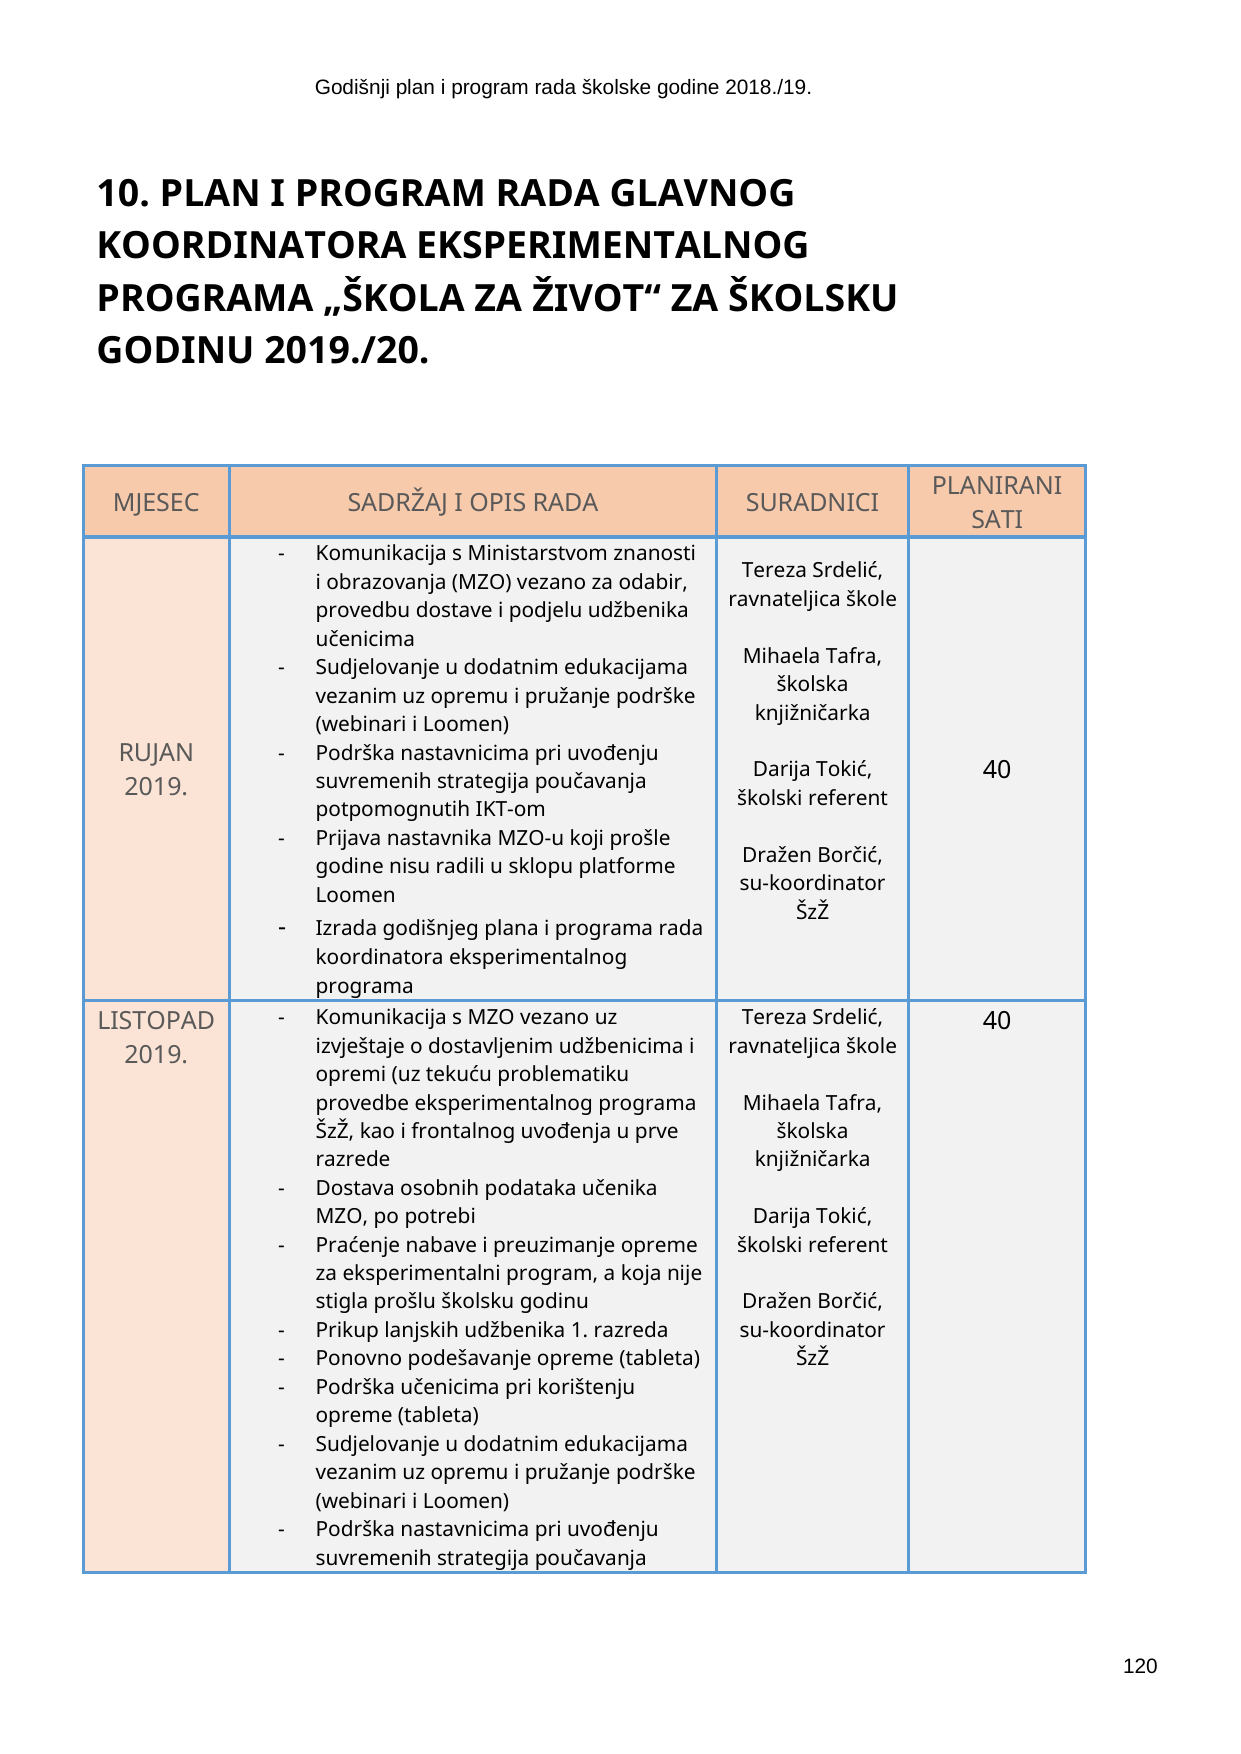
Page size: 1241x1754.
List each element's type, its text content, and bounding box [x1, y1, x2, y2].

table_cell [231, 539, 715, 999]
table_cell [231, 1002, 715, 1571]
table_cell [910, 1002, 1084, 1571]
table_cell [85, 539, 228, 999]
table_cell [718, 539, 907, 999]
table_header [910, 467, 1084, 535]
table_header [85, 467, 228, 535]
subtitle 10. PLAN I PROGRAM RADA GLAVNOG KOORDINATORA EKSPERIMENTALNOG PROGRAMA „ŠKOLA ZA ŽIVOT“ ZA ŠKOLSKU GODINU 2019./20. [96, 166, 903, 374]
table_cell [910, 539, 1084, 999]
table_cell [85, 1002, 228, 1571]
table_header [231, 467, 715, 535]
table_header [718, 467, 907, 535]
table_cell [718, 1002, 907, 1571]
